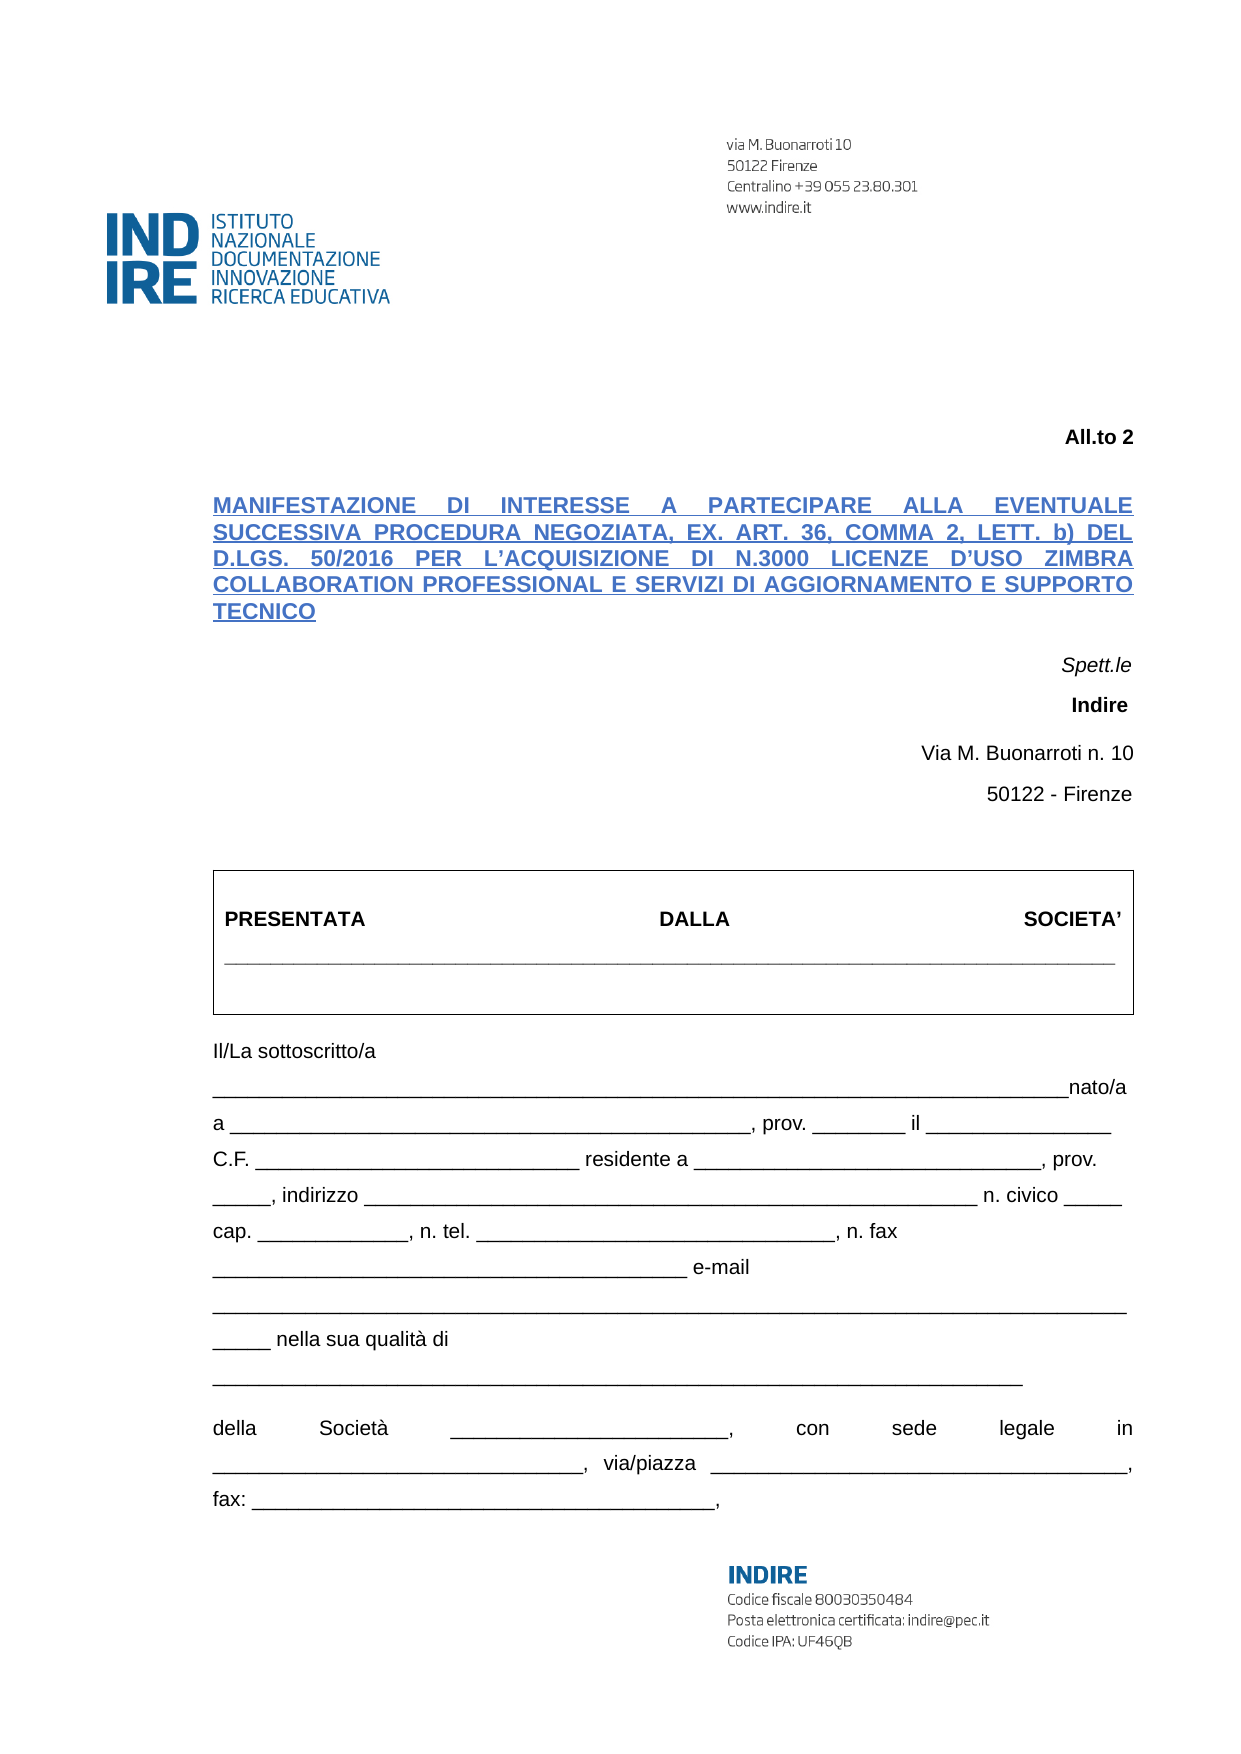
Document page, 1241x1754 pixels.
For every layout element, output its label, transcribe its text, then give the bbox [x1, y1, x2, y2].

subtitle MANIFESTAZIONE DI INTERESSE A PARTECIPARE ALLA EVENTUALE SUCCESSIVA PROCEDURA NEGOZIATA, EX. ART. 36, COMMA 2, LETT. b) DEL D.LGS. 50/2016 PER L’ACQUISIZIONE DI N.3000 LICENZE D’USO ZIMBRA COLLABORATION PROFESSIONAL E SERVIZI DI AGGIORNAMENTO E SUPPORTO TECNICO [213, 595, 1134, 624]
text della Società ________________________, con sede legale in ________________________________, via/piazza ____________________________________, fax: ________________________________________, [213, 1415, 1134, 1511]
text 50122 - Firenze [213, 782, 1134, 806]
subtitle MANIFESTAZIONE DI INTERESSE A PARTECIPARE ALLA EVENTUALE SUCCESSIVA PROCEDURA NEGOZIATA, EX. ART. 36, COMMA 2, LETT. b) DEL D.LGS. 50/2016 PER L’ACQUISIZIONE DI N.3000 LICENZE D’USO ZIMBRA COLLABORATION PROFESSIONAL E SERVIZI DI AGGIORNAMENTO E SUPPORTO TECNICO [213, 569, 1134, 594]
subtitle MANIFESTAZIONE DI INTERESSE A PARTECIPARE ALLA EVENTUALE SUCCESSIVA PROCEDURA NEGOZIATA, EX. ART. 36, COMMA 2, LETT. b) DEL D.LGS. 50/2016 PER L’ACQUISIZIONE DI N.3000 LICENZE D’USO ZIMBRA COLLABORATION PROFESSIONAL E SERVIZI DI AGGIORNAMENTO E SUPPORTO TECNICO [213, 492, 1134, 515]
text Il/La sottoscritto/a __________________________________________________________________________nato/a a _____________________________________________, prov. ________ il ________________ C.F. ____________________________ residente a ______________________________, prov. _____, indirizzo _____________________________________________________ n. civico _____ cap. _____________, n. tel. _______________________________, n. fax _________________________________________ e-mail ____________________________________________________________________________________ nella sua qualità di ______________________________________________________________________ [213, 1039, 1134, 1387]
table_header PRESENTATA DALLA SOCIETA’ _____________________________________________________________________________ [214, 871, 1133, 1014]
text Spett.le [213, 652, 1134, 676]
picture [0, 1540, 1241, 1754]
text All.to 2 [213, 426, 1134, 449]
subtitle MANIFESTAZIONE DI INTERESSE A PARTECIPARE ALLA EVENTUALE SUCCESSIVA PROCEDURA NEGOZIATA, EX. ART. 36, COMMA 2, LETT. b) DEL D.LGS. 50/2016 PER L’ACQUISIZIONE DI N.3000 LICENZE D’USO ZIMBRA COLLABORATION PROFESSIONAL E SERVIZI DI AGGIORNAMENTO E SUPPORTO TECNICO [213, 516, 1134, 568]
text Indire Via M. Buonarroti n. 10 [213, 693, 1134, 765]
picture [0, 0, 1240, 426]
